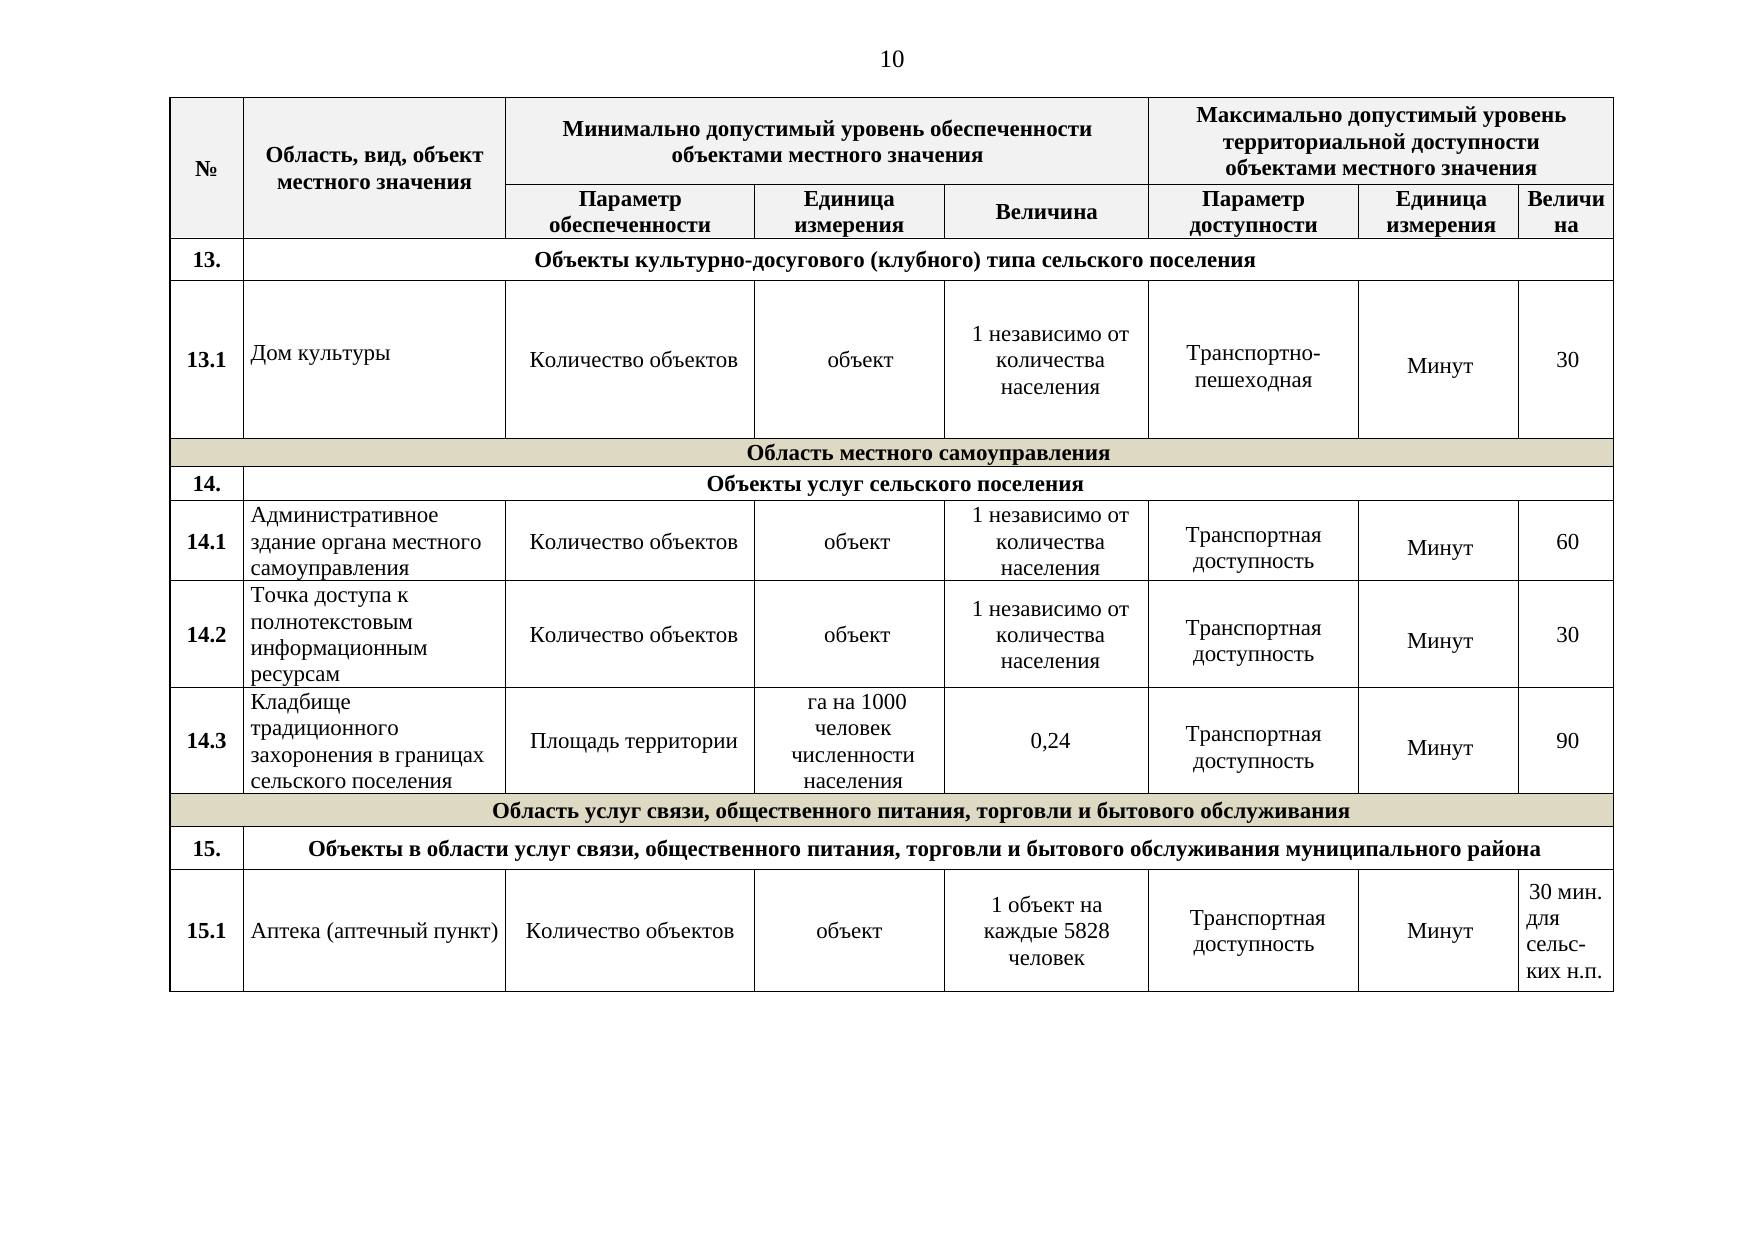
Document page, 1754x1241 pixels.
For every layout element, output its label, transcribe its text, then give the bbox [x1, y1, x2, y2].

table_cell Аптека (аптечный пункт) [244, 870, 505, 991]
table_cell Транспортная доступность [1149, 688, 1358, 793]
table_cell 1 независимо от количества населения [945, 281, 1148, 438]
table_cell Кладбище традиционного захоронения в границах сельского поселения [244, 688, 505, 793]
table_cell Параметр доступности [1149, 185, 1358, 237]
table_cell Транспортная доступность [1149, 501, 1358, 580]
table_cell 13.1 [171, 281, 243, 438]
table_cell Единица измерения [755, 185, 944, 237]
table_header № [171, 98, 243, 237]
table_cell объект [755, 501, 944, 580]
table_cell Точка доступа к полнотекстовым информационным ресурсам [244, 581, 505, 687]
table_cell 30 мин. для сельс-ких н.п. [1519, 870, 1613, 991]
table_cell 1 независимо от количества населения [945, 501, 1148, 580]
table_header Область, вид, объект местного значения [244, 98, 505, 237]
table_cell 14.2 [171, 581, 243, 687]
table_cell Транспортная доступность [1149, 581, 1358, 687]
table_cell Объекты в области услуг связи, общественного питания, торговли и бытового обслуживания муниципального района [244, 827, 1613, 869]
table_cell 13. [171, 239, 243, 280]
table_cell объект [755, 870, 944, 991]
table_cell га на 1000 человек численности населения [755, 688, 944, 793]
table_cell Объекты культурно-досугового (клубного) типа сельского поселения [244, 239, 1613, 280]
table_cell Минут [1359, 581, 1518, 687]
table_cell 15.1 [171, 870, 243, 991]
table_cell Минут [1359, 688, 1518, 793]
table_cell 0,24 [945, 688, 1148, 793]
table_cell Область услуг связи, общественного питания, торговли и бытового обслуживания [171, 794, 1613, 826]
table_cell Единица измерения [1359, 185, 1518, 237]
table_cell Объекты услуг сельского поселения [244, 467, 1613, 500]
table_cell 14. [171, 467, 243, 500]
table_cell Транспортно-пешеходная [1149, 281, 1358, 438]
table_cell Транспортная доступность [1149, 870, 1358, 991]
table_cell 15. [171, 827, 243, 869]
table_cell 90 [1519, 688, 1613, 793]
table_header Максимально допустимый уровень территориальной доступности объектами местного значения [1149, 98, 1613, 184]
table_cell Область местного самоуправления [171, 439, 1613, 466]
table_cell Площадь территории [506, 688, 754, 793]
table_cell Количество объектов [506, 870, 754, 991]
table_cell Административное здание органа местного самоуправления [244, 501, 505, 580]
table_cell Минут [1359, 870, 1518, 991]
table_cell Количество объектов [506, 501, 754, 580]
table_cell 60 [1519, 501, 1613, 580]
table_cell Величина [945, 185, 1148, 237]
table_cell 30 [1519, 581, 1613, 687]
table_cell 14.1 [171, 501, 243, 580]
table_cell Количество объектов [506, 581, 754, 687]
table_cell 1 независимо от количества населения [945, 581, 1148, 687]
table_header Минимально допустимый уровень обеспеченности объектами местного значения [506, 98, 1148, 184]
table_cell 1 объект на каждые 5828 человек [945, 870, 1148, 991]
table_cell объект [755, 581, 944, 687]
table_cell Количество объектов [506, 281, 754, 438]
table_cell 14.3 [171, 688, 243, 793]
table_cell Параметр обеспеченности [506, 185, 754, 237]
table_cell Дом культуры [244, 281, 505, 438]
table_cell Величина [1519, 185, 1613, 237]
table_cell объект [755, 281, 944, 438]
table_cell Минут [1359, 281, 1518, 438]
table_cell 30 [1519, 281, 1613, 438]
table_cell Минут [1359, 501, 1518, 580]
